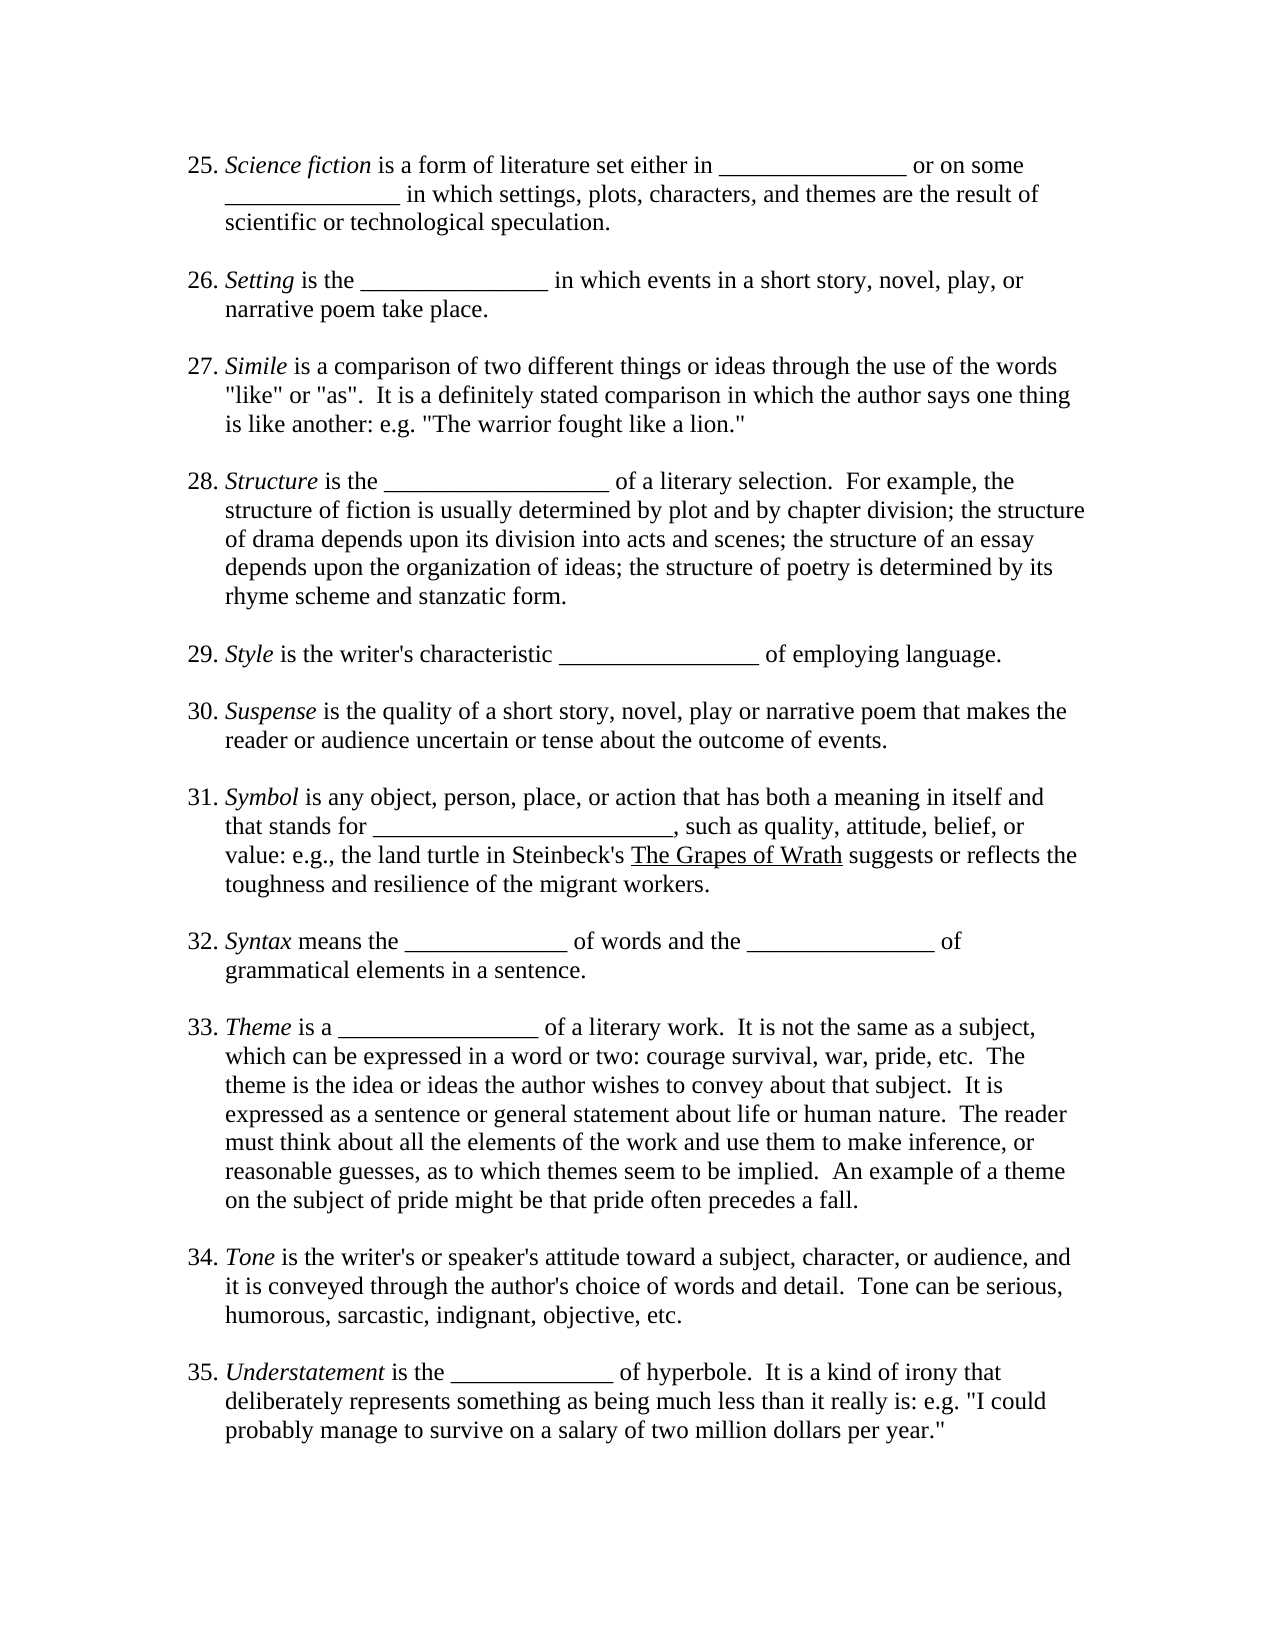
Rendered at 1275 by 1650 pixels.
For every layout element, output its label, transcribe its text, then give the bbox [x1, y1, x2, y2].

list Suspense is the quality of a short story, novel, play or narrative poem that makes the reader or audience uncertain or tense about the outcome of events. [187, 696, 1087, 754]
list Symbol is any object, person, place, or action that has both a meaning in itself and that stands for ________________________, such as quality, attitude, belief, or value: e.g., the land turtle in Steinbeck's The Grapes of Wrath suggests or reflects the toughness and resilience of the migrant workers. [187, 782, 1087, 897]
list Science fiction is a form of literature set either in _______________ or on some ______________ in which settings, plots, characters, and themes are the result of scientific or technological speculation. [187, 150, 1087, 236]
list Tone is the writer's or speaker's attitude toward a subject, character, or audience, and it is conveyed through the author's choice of words and detail. Tone can be serious, humorous, sarcastic, indignant, objective, etc. [187, 1242, 1087, 1329]
list Setting is the _______________ in which events in a short story, novel, play, or narrative poem take place. [187, 265, 1087, 322]
list Structure is the __________________ of a literary selection. For example, the structure of fiction is usually determined by plot and by chapter division; the structure of drama depends upon its division into acts and scenes; the structure of an essay depends upon the organization of ideas; the structure of poetry is determined by its rhyme scheme and stanzatic form. [187, 466, 1087, 610]
list Style is the writer's characteristic ________________ of employing language. [187, 639, 1087, 667]
list Syntax means the _____________ of words and the _______________ of grammatical elements in a sentence. [187, 926, 1087, 984]
list Theme is a ________________ of a literary work. It is not the same as a subject, which can be expressed in a word or two: courage survival, war, pride, etc. The theme is the idea or ideas the author wishes to convey about that subject. It is expressed as a sentence or general statement about life or human nature. The reader must think about all the elements of the work and use them to make inference, or reasonable guesses, as to which themes seem to be implied. An example of a theme on the subject of pride might be that pride often precedes a fall. [187, 1012, 1087, 1214]
list Simile is a comparison of two different things or ideas through the use of the words "like" or "as". It is a definitely stated comparison in which the author says one thing is like another: e.g. "The warrior fought like a lion." [187, 351, 1087, 437]
list Understatement is the _____________ of hyperbole. It is a kind of irony that deliberately represents something as being much less than it really is: e.g. "I could probably manage to survive on a salary of two million dollars per year." [187, 1357, 1087, 1444]
